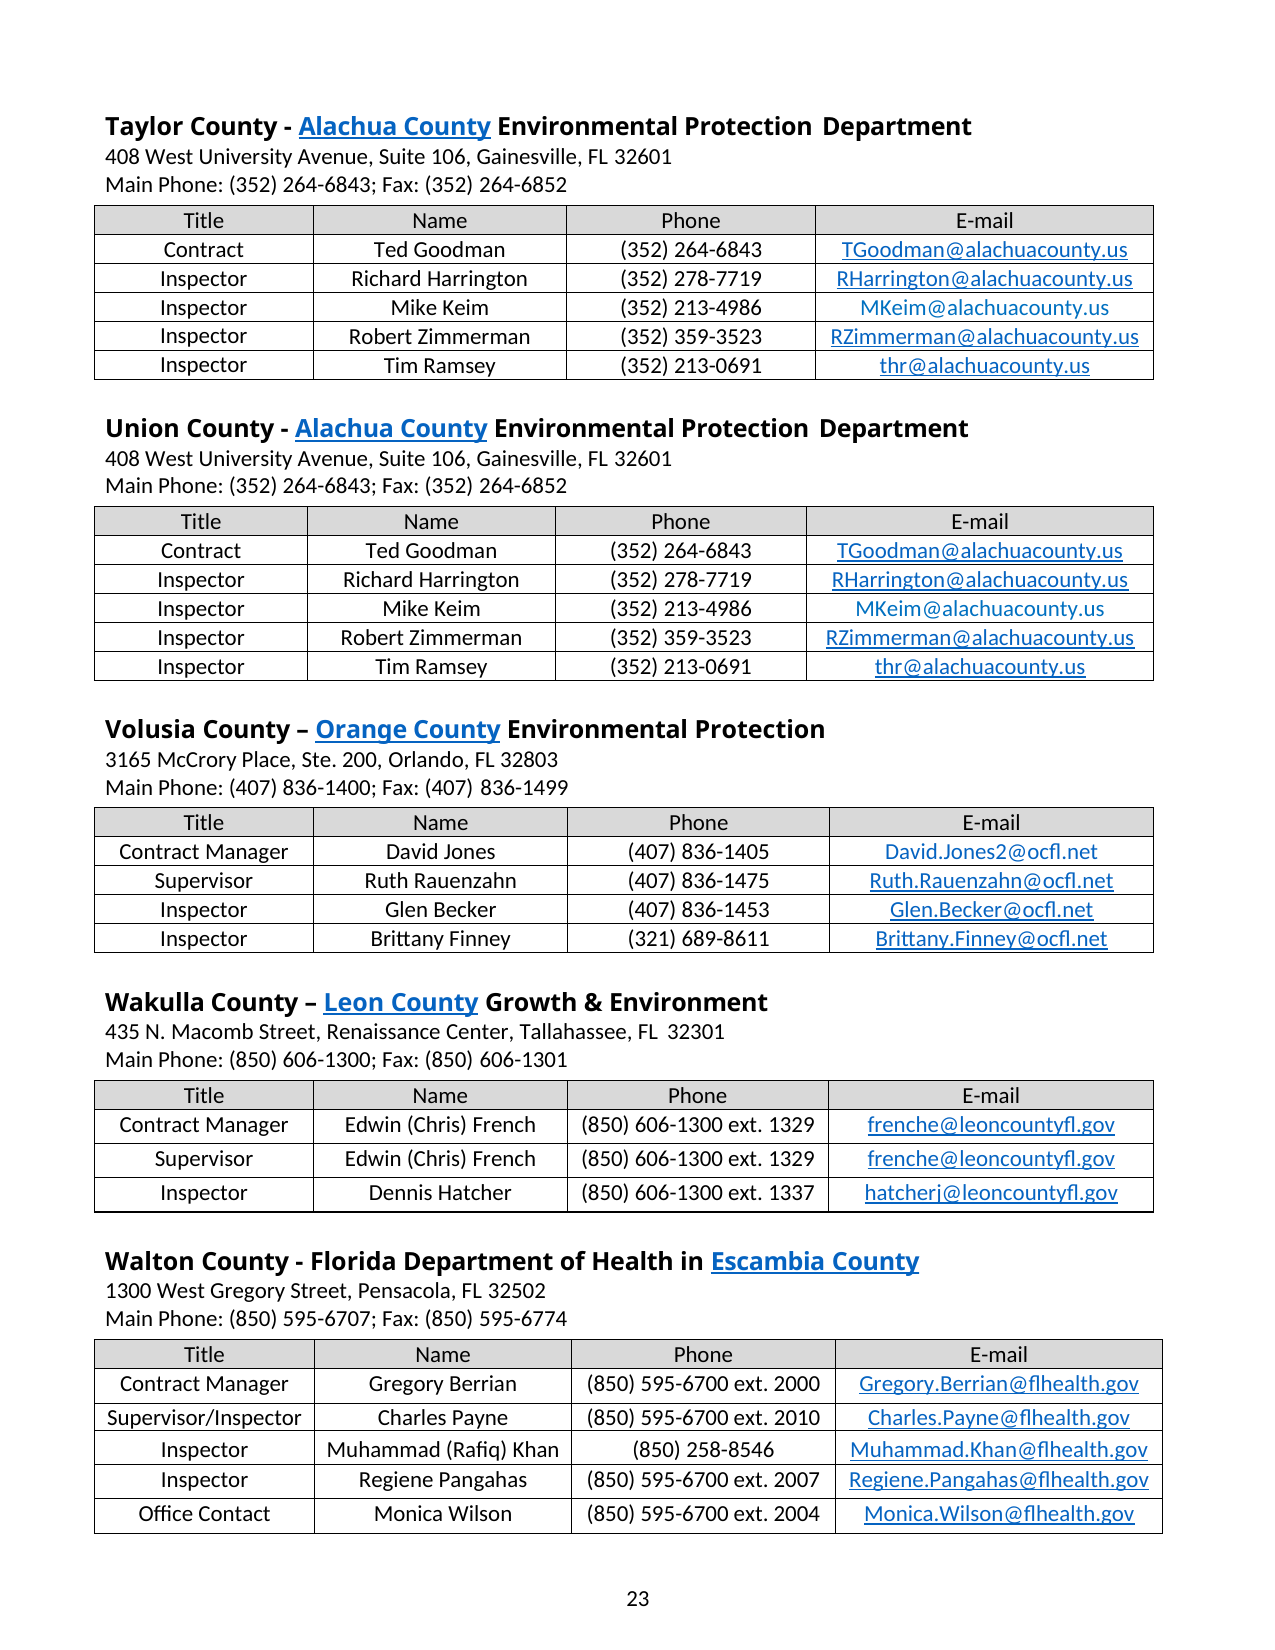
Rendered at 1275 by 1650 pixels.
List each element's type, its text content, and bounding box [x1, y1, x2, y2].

table_cell Supervisor [95, 1144, 313, 1177]
table_header Phone [568, 808, 829, 836]
table_cell Robert Zimmerman [308, 623, 555, 651]
table_cell Ruth Rauenzahn [314, 866, 567, 894]
table_header Name [315, 1340, 571, 1368]
table_cell (352) 213-4986 [556, 594, 806, 622]
table_cell Dennis Hatcher [314, 1178, 567, 1211]
table_header Title [95, 206, 313, 234]
table_cell Inspector [95, 1465, 314, 1498]
table_cell Gregory Berrian [315, 1369, 571, 1402]
text 435 N. Macomb Street, Renaissance Center, Tallahassee, FL 32301 Main Phone: (850) 606-1300; Fax: (850) 606-1301 [105, 1017, 757, 1073]
table_header Title [95, 507, 307, 535]
table_header E-mail [836, 1340, 1162, 1368]
table_header E-mail [807, 507, 1153, 535]
table_header Title [95, 808, 313, 836]
table_cell Inspector [95, 322, 313, 350]
table_cell Richard Harrington [308, 565, 555, 593]
table_cell (850) 595-6700 ext. 2007 [572, 1465, 835, 1498]
table_cell Ted Goodman [314, 235, 566, 263]
table_cell Inspector [95, 1178, 313, 1211]
table_cell Office Contact [95, 1499, 314, 1532]
table_cell Regiene.Pangahas@flhealth.gov [836, 1465, 1162, 1498]
table_cell Monica Wilson [315, 1499, 571, 1532]
table_cell Inspector [95, 293, 313, 321]
table_cell Glen Becker [314, 895, 567, 923]
table_cell Inspector [95, 924, 313, 952]
table_cell (321) 689-8611 [568, 924, 829, 952]
text Main Phone: (407) 836-1400; Fax: (407) 836-1499 [105, 773, 1181, 801]
table_header Name [308, 507, 555, 535]
table_cell Contract Mgr/Supervisor [95, 235, 313, 263]
table_cell Contract Manager [95, 1369, 314, 1402]
table_cell Mike Keim [308, 594, 555, 622]
table_cell Contract Mgr/Supervisor [95, 536, 307, 564]
table_cell thr@alachuacounty.us [807, 652, 1153, 680]
table_cell Mike Keim [314, 293, 566, 321]
table_cell Supervisor/Inspector [95, 1404, 314, 1430]
table_cell (850) 595-6700 ext. 2000 [572, 1369, 835, 1402]
subtitle Volusia County – Orange County Environmental Protection [105, 714, 1181, 745]
table_cell RZimmerman@alachuacounty.us [807, 623, 1153, 651]
text Main Phone: (352) 264-6843; Fax: (352) 264-6852 [105, 472, 1181, 499]
table_header Phone [556, 507, 806, 535]
table_header Phone [567, 206, 815, 234]
table_cell MKeim@alachuacounty.us [807, 594, 1153, 622]
table_header Phone [568, 1081, 828, 1109]
table_cell Muhammad (Rafiq) Khan [315, 1431, 571, 1464]
table_cell Inspector [95, 351, 313, 379]
table_header E-mail [830, 808, 1153, 836]
table_cell (850) 606-1300 ext. 1329 [568, 1110, 828, 1143]
table_cell Tim Ramsey [308, 652, 555, 680]
table_cell Ruth.Rauenzahn@ocfl.net [830, 866, 1153, 894]
table_cell Muhammad.Khan@flhealth.gov [836, 1431, 1162, 1464]
text 408 West University Avenue, Suite 106, Gainesville, FL 32601 [105, 142, 1181, 170]
table_header Phone [572, 1340, 835, 1368]
table_cell frenche@leoncountyfl.gov [829, 1110, 1153, 1143]
table_cell Ted Goodman [308, 536, 555, 564]
table_header Name [314, 808, 567, 836]
table_cell (407) 836-1453 [568, 895, 829, 923]
table_cell Edwin (Chris) French [314, 1144, 567, 1177]
table_cell Inspector [95, 895, 313, 923]
table_cell (850) 606-1300 ext. 1329 [568, 1144, 828, 1177]
table_cell RHarrington@alachuacounty.us [807, 565, 1153, 593]
table_cell TGoodman@alachuacounty.us [816, 235, 1153, 263]
text 3165 McCrory Place, Ste. 200, Orlando, FL 32803 [105, 745, 1181, 773]
table_cell Richard Harrington [314, 264, 566, 292]
table_cell (352) 278-7719 [567, 264, 815, 292]
table_cell (352) 359-3523 [567, 322, 815, 350]
table_cell Robert Zimmerman [314, 322, 566, 350]
table_cell TGoodman@alachuacounty.us [807, 536, 1153, 564]
table_cell (352) 213-0691 [567, 351, 815, 379]
table_cell (407) 836-1405 [568, 837, 829, 865]
table_cell (407) 836-1475 [568, 866, 829, 894]
table_header Title [95, 1340, 314, 1368]
table_cell Tim Ramsey [314, 351, 566, 379]
table_cell Monica.Wilson@flhealth.gov [836, 1499, 1162, 1532]
text 1300 West Gregory Street, Pensacola, FL 32502 Main Phone: (850) 595-6707; Fax: (850) 595-6774 [105, 1277, 587, 1333]
table_header Name [314, 206, 566, 234]
table_cell (352) 278-7719 [556, 565, 806, 593]
table_cell Inspector [95, 264, 313, 292]
table_cell Inspector [95, 652, 307, 680]
table_cell Supervisor [95, 866, 313, 894]
table_cell Contract Manager [95, 837, 313, 865]
table_cell (850) 606-1300 ext. 1337 [568, 1178, 828, 1211]
table_cell Brittany.Finney@ocfl.net [830, 924, 1153, 952]
table_cell (352) 213-4986 [567, 293, 815, 321]
table_cell Brittany Finney [314, 924, 567, 952]
table_cell RZimmerman@alachuacounty.us [816, 322, 1153, 350]
table_cell (352) 264-6843 [567, 235, 815, 263]
table_cell Inspector [95, 1431, 314, 1464]
table_cell Inspector [95, 565, 307, 593]
table_cell MKeim@alachuacounty.us [816, 293, 1153, 321]
table_cell RHarrington@alachuacounty.us [816, 264, 1153, 292]
table_cell David.Jones2@ocfl.net [830, 837, 1153, 865]
table_header E-mail [816, 206, 1153, 234]
table_header Name [314, 1081, 567, 1109]
table_cell Contract Manager [95, 1110, 313, 1143]
table_cell (850) 595-6700 ext. 2010 [572, 1404, 835, 1430]
table_cell thr@alachuacounty.us [816, 351, 1153, 379]
table_cell (850) 595-6700 ext. 2004 [572, 1499, 835, 1532]
table_cell (352) 359-3523 [556, 623, 806, 651]
subtitle Wakulla County – Leon County Growth & Environment [105, 987, 1181, 1017]
table_cell David Jones [314, 837, 567, 865]
table_cell Edwin (Chris) French [314, 1110, 567, 1143]
table_cell Inspector [95, 623, 307, 651]
text 408 West University Avenue, Suite 106, Gainesville, FL 32601 [105, 444, 1181, 472]
table_cell Inspector [95, 594, 307, 622]
text Main Phone: (352) 264-6843; Fax: (352) 264-6852 [105, 170, 1181, 198]
table_cell (352) 264-6843 [556, 536, 806, 564]
table_cell Gregory.Berrian@flhealth.gov [836, 1369, 1162, 1402]
table_cell Glen.Becker@ocfl.net [830, 895, 1153, 923]
table_cell hatcherj@leoncountyfl.gov [829, 1178, 1153, 1211]
table_cell Charles Payne [315, 1404, 571, 1430]
table_header E-mail [829, 1081, 1153, 1109]
table_header Title [95, 1081, 313, 1109]
subtitle Walton County - Florida Department of Health in Escambia County [105, 1246, 1181, 1277]
table_cell frenche@leoncountyfl.gov [829, 1144, 1153, 1177]
subtitle Taylor County - Alachua County Environmental Protection Department [105, 108, 1181, 142]
table_cell (352) 213-0691 [556, 652, 806, 680]
table_cell Charles.Payne@flhealth.gov [836, 1404, 1162, 1430]
subtitle Union County - Alachua County Environmental Protection Department [105, 413, 1181, 444]
table_cell Regiene Pangahas [315, 1465, 571, 1498]
table_cell (850) 258-8546 [572, 1431, 835, 1464]
